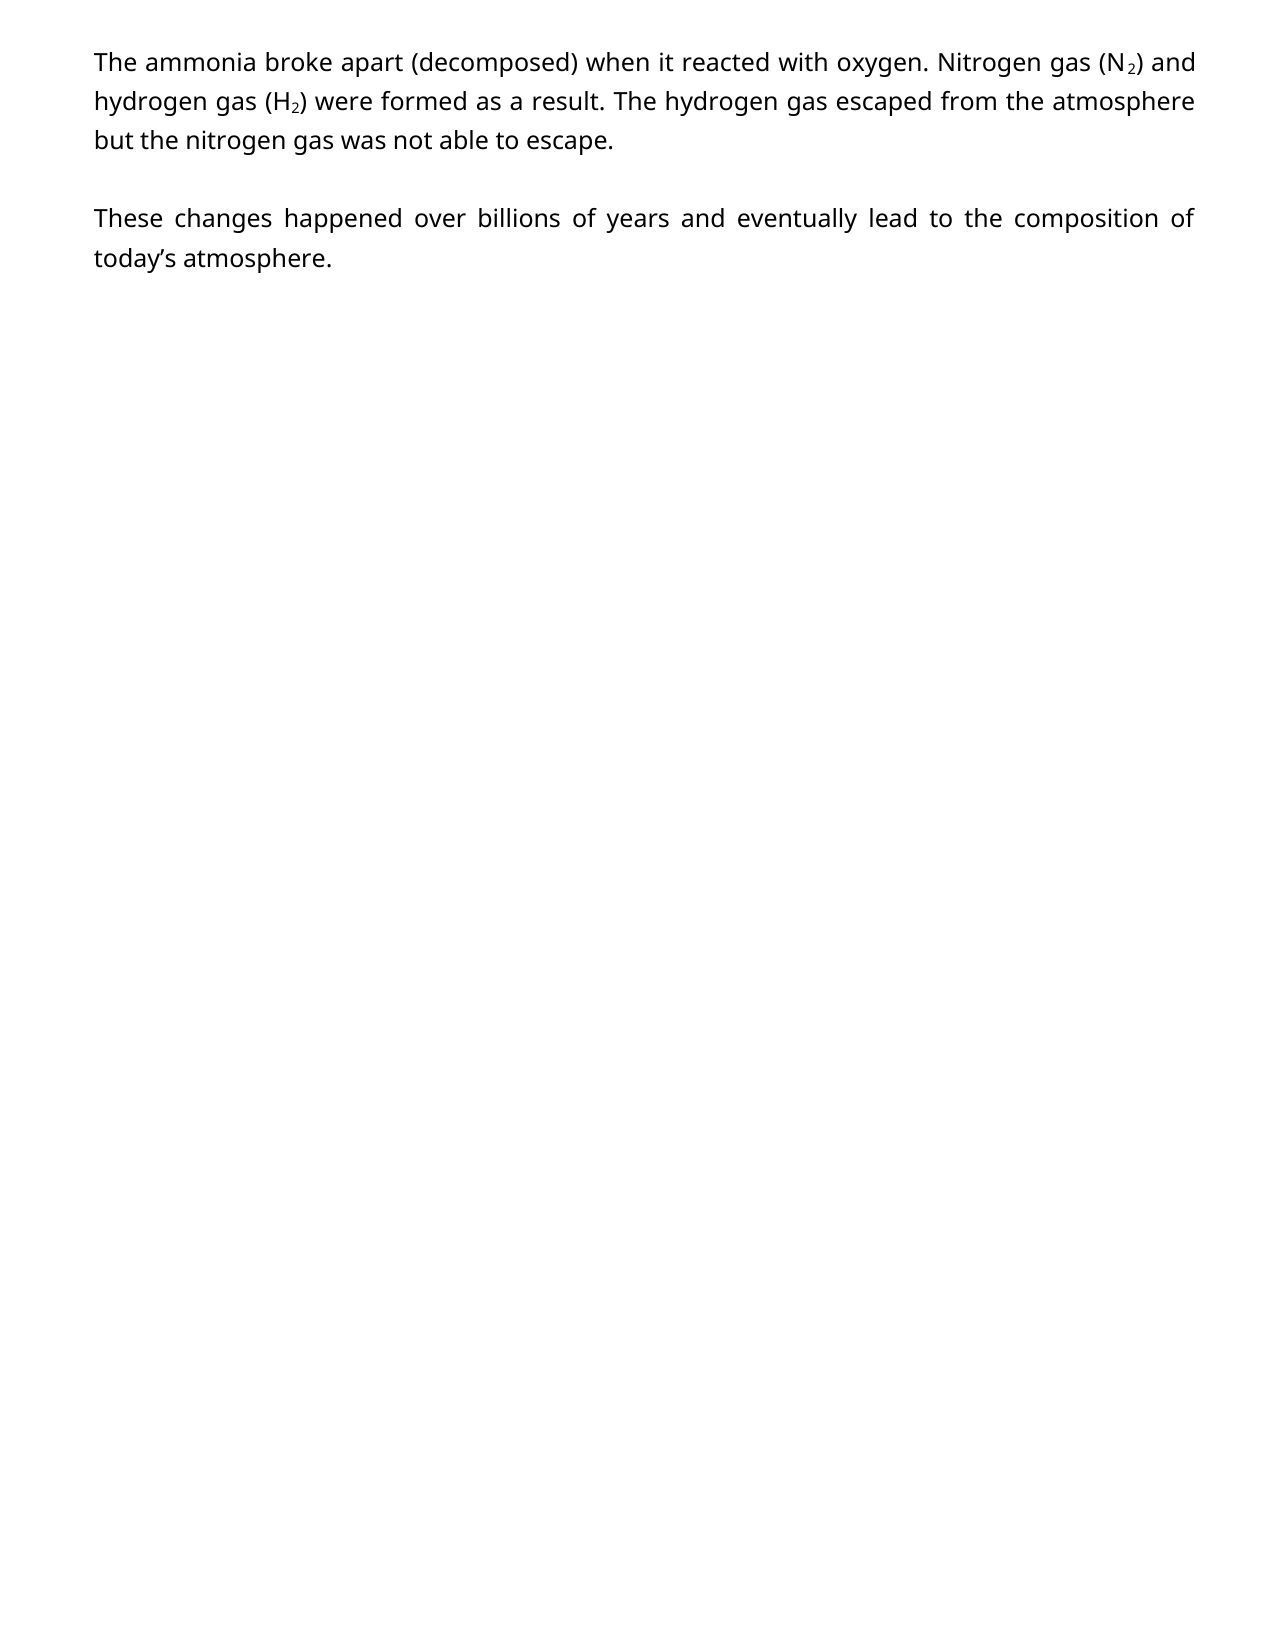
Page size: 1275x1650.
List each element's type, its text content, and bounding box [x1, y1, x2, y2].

text These changes happened over billions of years and eventually lead to the composition of today’s atmosphere. [94, 201, 1196, 274]
text The ammonia broke apart (decomposed) when it reacted with oxygen. Nitrogen gas (N2) and hydrogen gas (H2) were formed as a result. The hydrogen gas escaped from the atmosphere but the nitrogen gas was not able to escape. [94, 44, 1196, 157]
